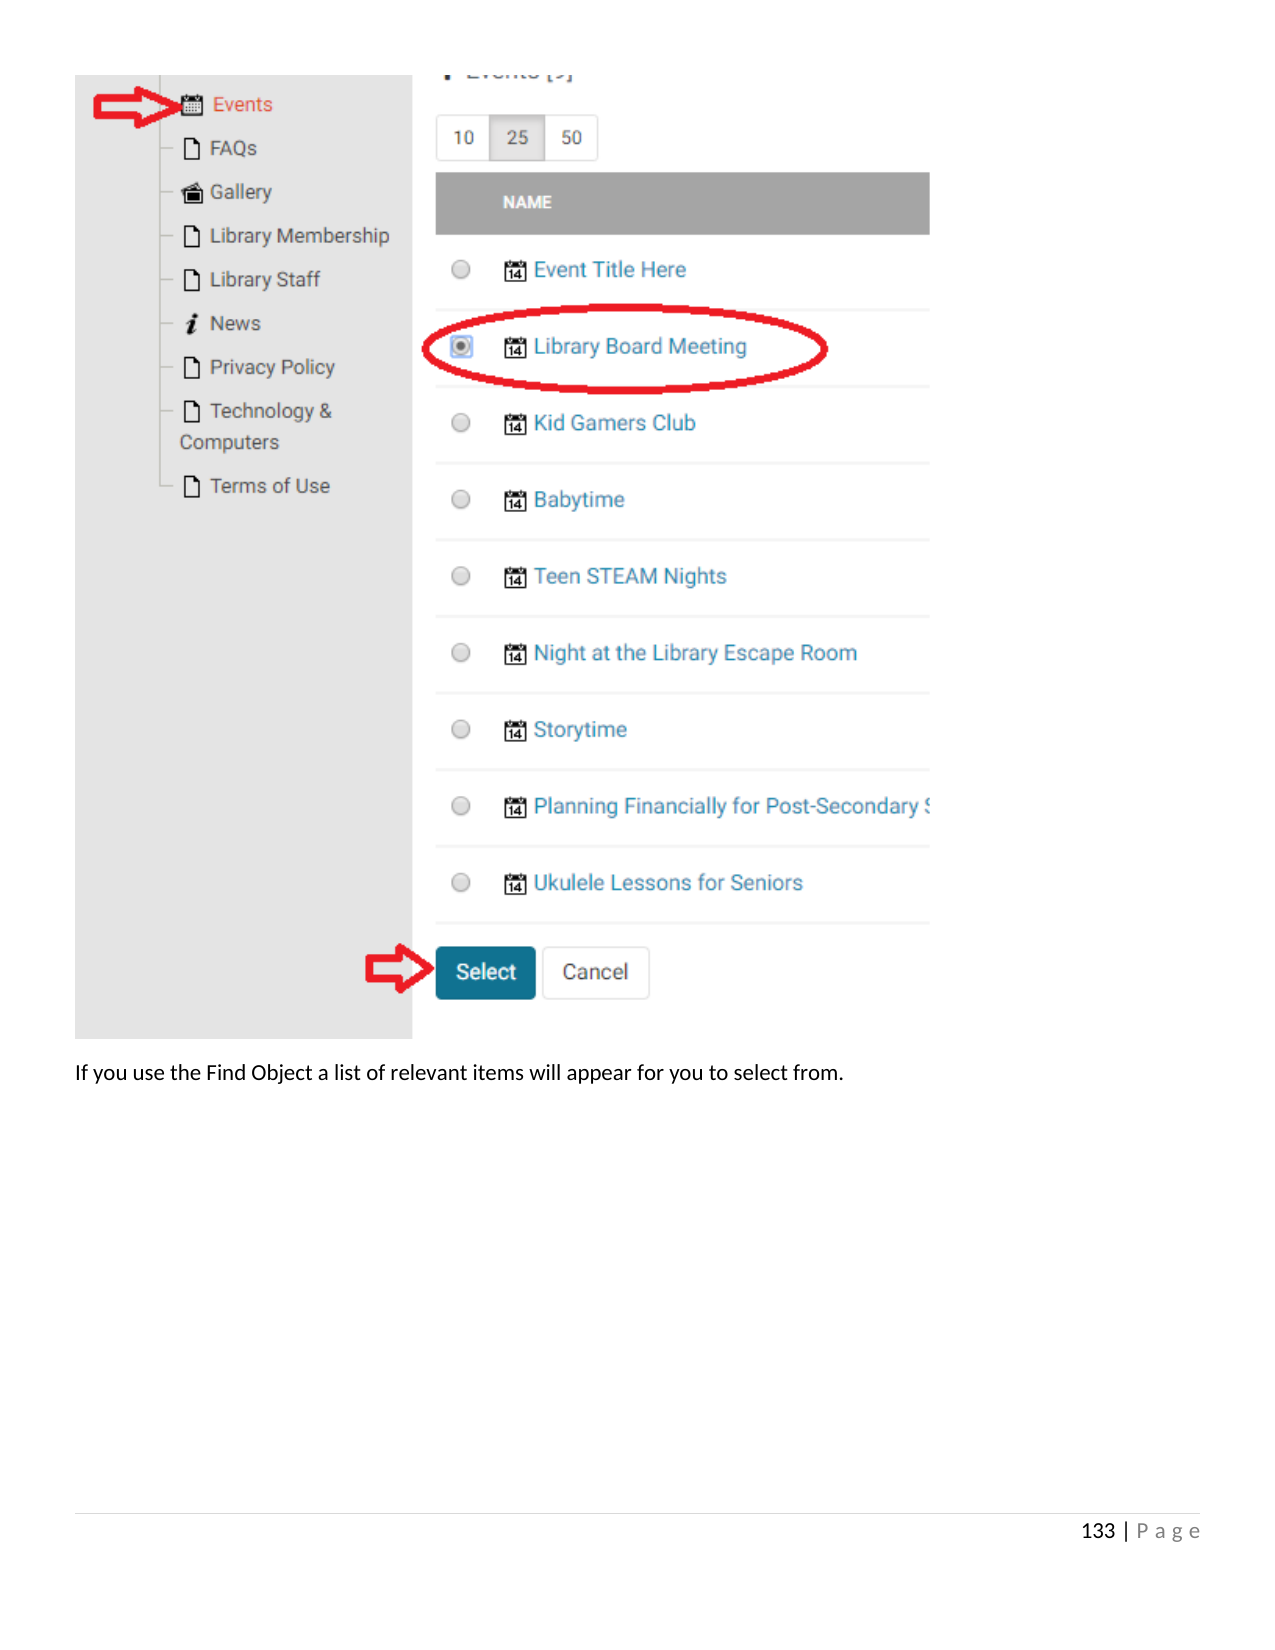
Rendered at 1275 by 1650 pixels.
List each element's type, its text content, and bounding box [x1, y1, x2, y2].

picture [75, 75, 930, 1039]
text If you use the Find Object a list of relevant items will appear for you to select from. [75, 1058, 1200, 1086]
